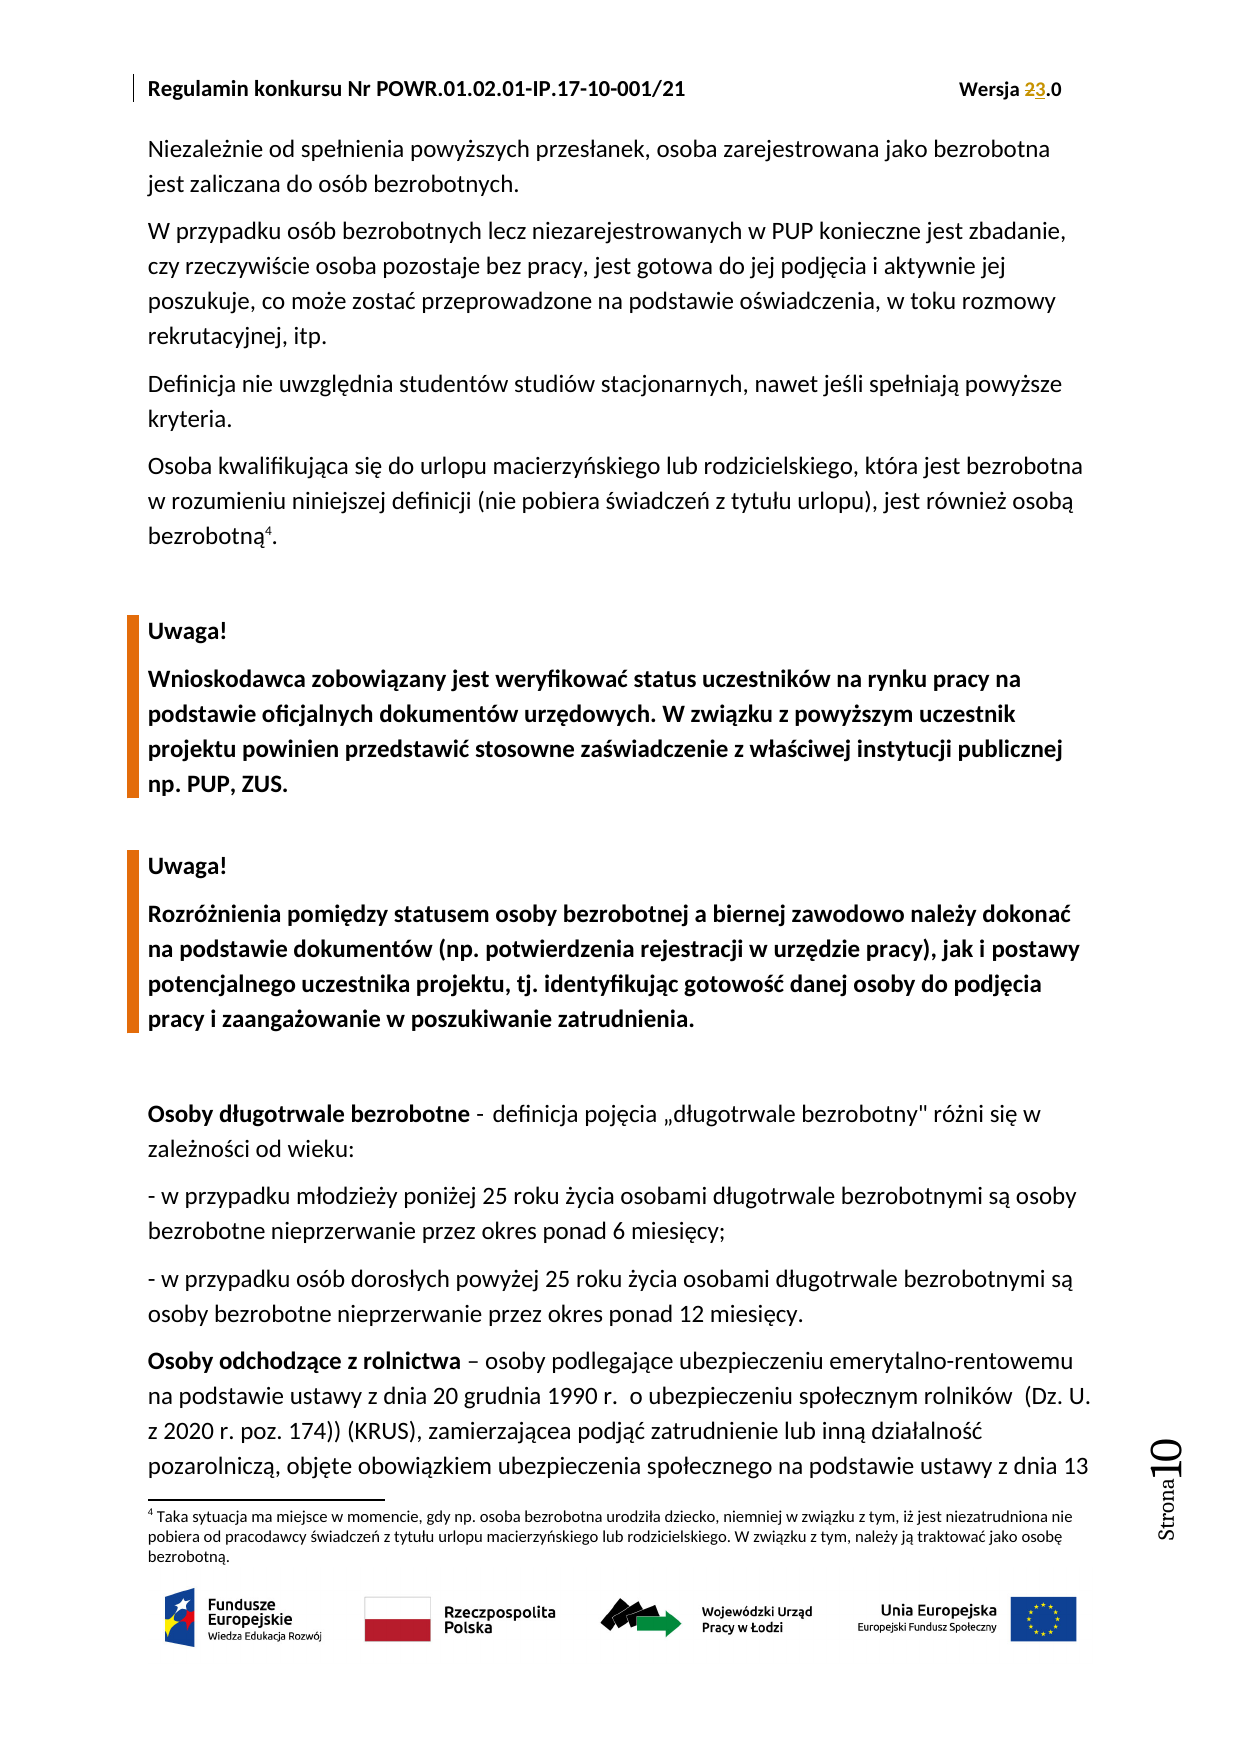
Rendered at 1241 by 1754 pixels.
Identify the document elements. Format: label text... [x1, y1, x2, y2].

text Wnioskodawca zobowiązany jest weryfikować status uczestników na rynku pracy na podstawie oficjalnych dokumentów urzędowych. W związku z powyższym uczestnik projektu powinien przedstawić stosowne zaświadczenie z właściwej instytucji publicznej np. PUP, ZUS. [139, 663, 1093, 798]
text Niezależnie od spełnienia powyższych przesłanek, osoba zarejestrowana jako bezrobotna jest zaliczana do osób bezrobotnych. [148, 133, 1093, 198]
text Osoby długotrwale bezrobotne - definicja pojęcia „długotrwale bezrobotny" różni się w zależności od wieku: [148, 1098, 1093, 1163]
text Osoba kwalifikująca się do urlopu macierzyńskiego lub rodzicielskiego, która jest bezrobotna w rozumieniu niniejszej definicji (nie pobiera świadczeń z tytułu urlopu), jest również osobą bezrobotną. [148, 450, 1093, 551]
text Uwaga! [139, 850, 1093, 881]
text Uwaga! [139, 615, 1093, 646]
text W przypadku osób bezrobotnych lecz niezarejestrowanych w PUP konieczne jest zbadanie, czy rzeczywiście osoba pozostaje bez pracy, jest gotowa do jej podjęcia i aktywnie jej poszukuje, co może zostać przeprowadzone na podstawie oświadczenia, w toku rozmowy rekrutacyjnej, itp. [148, 215, 1093, 351]
text Rozróżnienia pomiędzy statusem osoby bezrobotnej a biernej zawodowo należy dokonać na podstawie dokumentów (np. potwierdzenia rejestracji w urzędzie pracy), jak i postawy potencjalnego uczestnika projektu, tj. identyfikując gotowość danej osoby do podjęcia pracy i zaangażowanie w poszukiwanie zatrudnienia. [139, 898, 1093, 1033]
text Definicja nie uwzględnia studentów studiów stacjonarnych, nawet jeśli spełniają powyższe kryteria. [148, 368, 1093, 433]
text - w przypadku młodzieży poniżej 25 roku życia osobami długotrwale bezrobotnymi są osoby bezrobotne nieprzerwanie przez okres ponad 6 miesięcy; [148, 1180, 1093, 1246]
picture [147, 1567, 1093, 1664]
text - w przypadku osób dorosłych powyżej 25 roku życia osobami długotrwale bezrobotnymi są osoby bezrobotne nieprzerwanie przez okres ponad 12 miesięcy. [148, 1263, 1093, 1328]
